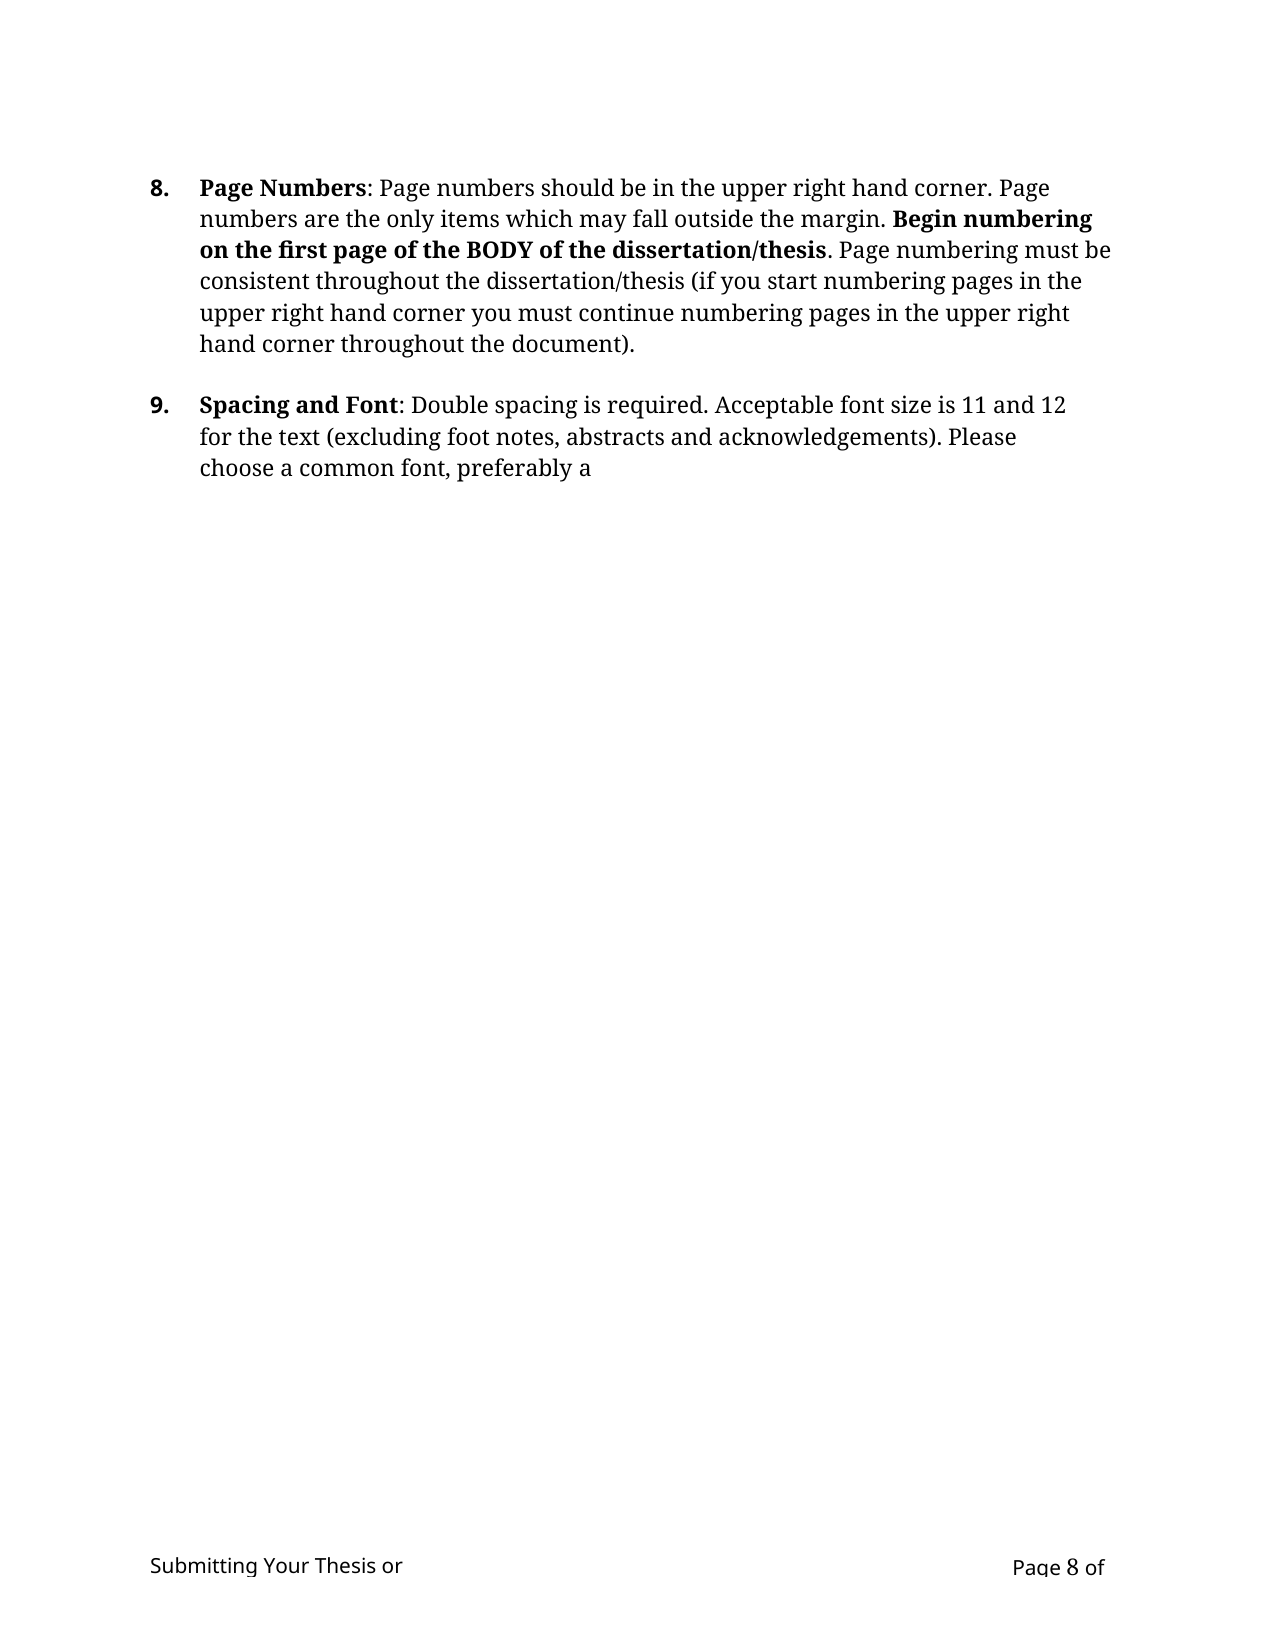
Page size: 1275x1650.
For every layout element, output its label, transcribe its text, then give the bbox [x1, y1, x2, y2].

list Page Numbers: Page numbers should be in the upper right hand corner. Page numbers are the only items which may fall outside the margin. Begin numbering on the first page of the BODY of the dissertation/thesis. Page numbering must be consistent throughout the dissertation/thesis (if you start numbering pages in the upper right hand corner you must continue numbering pages in the upper right hand corner throughout the document). [150, 171, 1112, 359]
list Spacing and Font: Double spacing is required. Acceptable font size is 11 and 12 for the text (excluding foot notes, abstracts and acknowledgements). Please choose a common font, preferably a [150, 389, 1094, 483]
